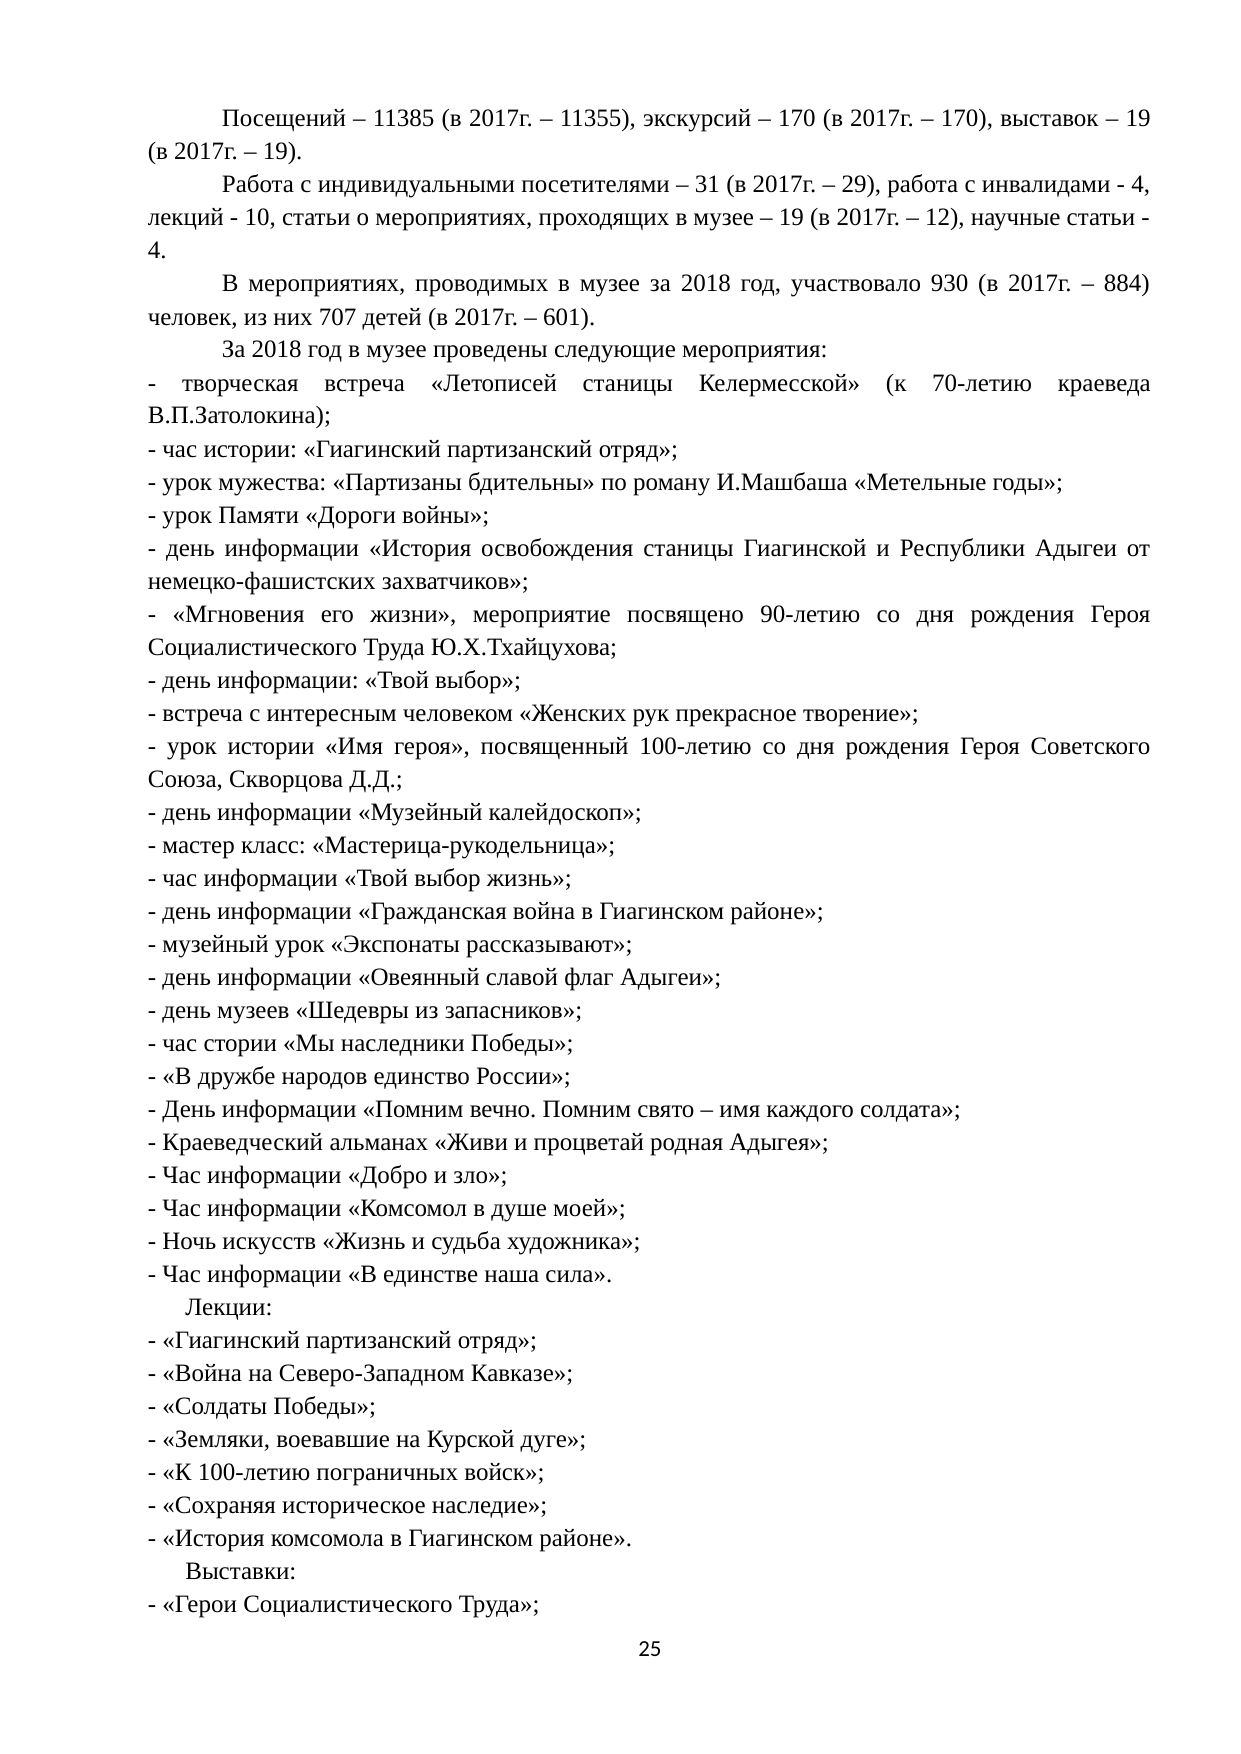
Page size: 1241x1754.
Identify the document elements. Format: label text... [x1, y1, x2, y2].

text - урок мужества: «Партизаны бдительны» по роману И.Машбаша «Метельные годы»; [148, 467, 1152, 495]
text - Ночь искусств «Жизнь и судьба художника»; [148, 1226, 1152, 1255]
text - Час информации «Комсомол в душе моей»; [148, 1193, 1152, 1222]
text - «Герои Социалистического Труда»; [148, 1589, 1152, 1618]
text В мероприятиях, проводимых в музее за 2018 год, участвовало 930 (в 2017г. – 884) человек, из них 707 детей (в 2017г. – 601). [148, 268, 1152, 330]
text - день информации «История освобождения станицы Гиагинской и Республики Адыгеи от немецко-фашистских захватчиков»; [148, 533, 1152, 594]
text Выставки: [148, 1556, 1152, 1585]
text - день информации: «Твой выбор»; [148, 665, 1152, 693]
text - «История комсомола в Гиагинском районе». [148, 1523, 1152, 1552]
text - музейный урок «Экспонаты рассказывают»; [148, 929, 1152, 958]
text - встреча с интересным человеком «Женских рук прекрасное творение»; [148, 698, 1152, 727]
text - «К 100-летию пограничных войск»; [148, 1457, 1152, 1486]
text - «Земляки, воевавшие на Курской дуге»; [148, 1424, 1152, 1453]
text - Краеведческий альманах «Живи и процветай родная Адыгея»; [148, 1127, 1152, 1156]
text - мастер класс: «Мастерица-рукодельница»; [148, 830, 1152, 859]
text - «Гиагинский партизанский отряд»; [148, 1325, 1152, 1354]
text - день информации «Музейный калейдоскоп»; [148, 797, 1152, 826]
text - день информации «Овеянный славой флаг Адыгеи»; [148, 962, 1152, 991]
text - «Сохраняя историческое наследие»; [148, 1490, 1152, 1519]
text - урок Памяти «Дороги войны»; [148, 500, 1152, 528]
text - Час информации «Добро и зло»; [148, 1160, 1152, 1189]
text - урок истории «Имя героя», посвященный 100-летию со дня рождения Героя Советского Союза, Скворцова Д.Д.; [148, 731, 1152, 793]
text - творческая встреча «Летописей станицы Келермесской» (к 70-летию краеведа В.П.Затолокина); [148, 368, 1152, 429]
text - День информации «Помним вечно. Помним свято – имя каждого солдата»; [148, 1094, 1152, 1123]
text За 2018 год в музее проведены следующие мероприятия: [148, 334, 1152, 363]
text Посещений – 11385 (в 2017г. – 11355), экскурсий – 170 (в 2017г. – 170), выставок – 19 (в 2017г. – 19). [148, 103, 1152, 165]
text Лекции: [148, 1292, 1152, 1321]
text - день информации «Гражданская война в Гиагинском районе»; [148, 896, 1152, 925]
text - час истории: «Гиагинский партизанский отряд»; [148, 434, 1152, 462]
text - час стории «Мы наследники Победы»; [148, 1028, 1152, 1057]
text - «В дружбе народов единство России»; [148, 1061, 1152, 1090]
text - час информации «Твой выбор жизнь»; [148, 863, 1152, 892]
text - «Война на Северо-Западном Кавказе»; [148, 1358, 1152, 1387]
text - день музеев «Шедевры из запасников»; [148, 995, 1152, 1024]
text - «Мгновения его жизни», мероприятие посвящено 90-летию со дня рождения Героя Социалистического Труда Ю.Х.Тхайцухова; [148, 599, 1152, 661]
text - «Солдаты Победы»; [148, 1391, 1152, 1420]
text Работа с индивидуальными посетителями – 31 (в 2017г. – 29), работа с инвалидами - 4, лекций - 10, статьи о мероприятиях, проходящих в музее – 19 (в 2017г. – 12), научные статьи - 4. [148, 169, 1152, 264]
text - Час информации «В единстве наша сила». [148, 1259, 1152, 1288]
